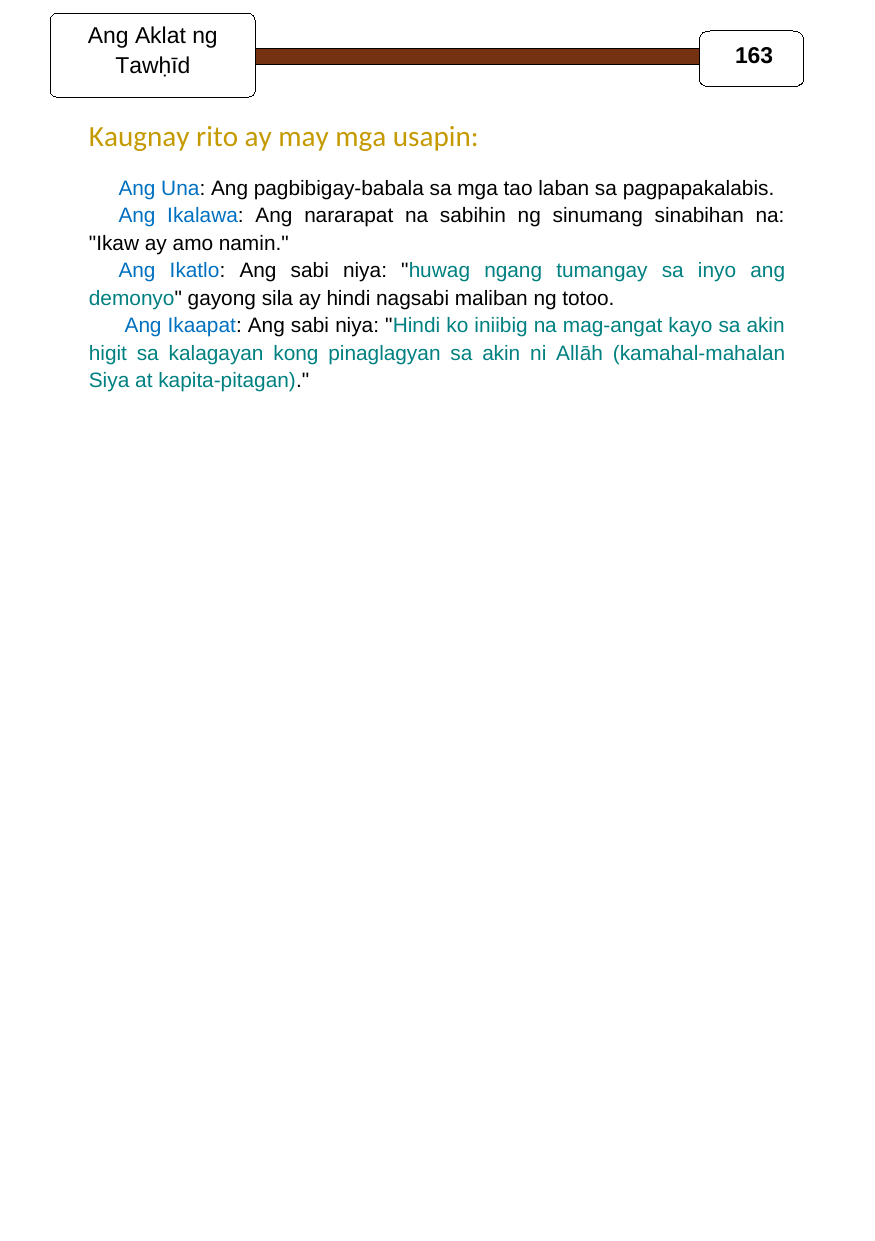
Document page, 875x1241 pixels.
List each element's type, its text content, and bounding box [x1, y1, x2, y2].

list Ang Ikalawa: Ang nararapat na sabihin ng sinumang sinabihan na: "Ikaw ay amo namin." [89, 203, 785, 254]
list Ang Una: Ang pagbibigay-babala sa mga tao laban sa pagpapakalabis. [89, 176, 785, 199]
list Ang Ikaapat: Ang sabi niya: "Hindi ko iniibig na mag-angat kayo sa akin higit sa kalagayan kong pinaglagyan sa akin ni Allāh (kamahal-mahalan Siya at kapita-pitagan)." [89, 313, 785, 392]
subtitle Kaugnay rito ay may mga usapin: [89, 118, 785, 153]
list Ang Ikatlo: Ang sabi niya: "huwag ngang tumangay sa inyo ang demonyo" gayong sila ay hindi nagsabi maliban ng totoo. [89, 258, 785, 309]
